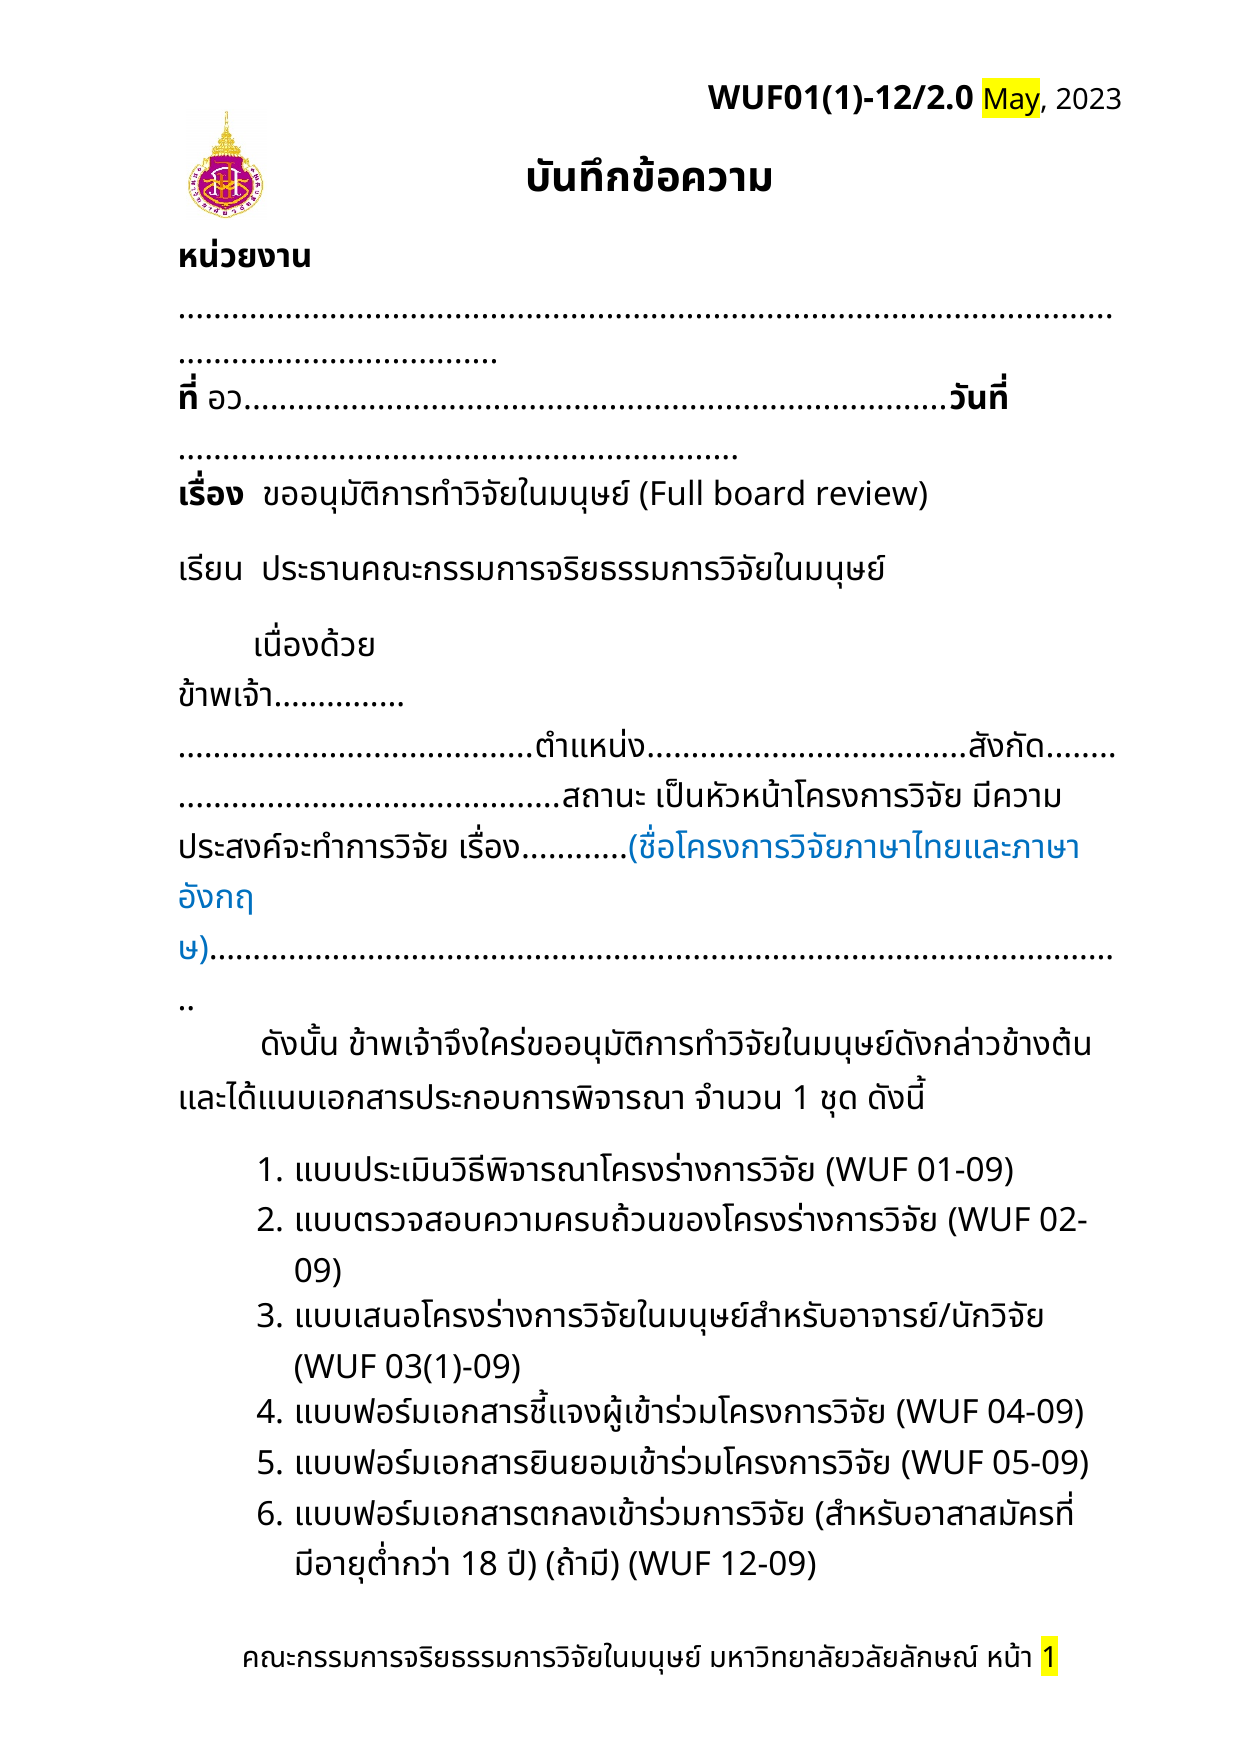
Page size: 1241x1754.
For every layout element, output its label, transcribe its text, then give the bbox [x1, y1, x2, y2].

picture [186, 109, 268, 220]
text ที่ อว...............................................................................วันที่ ............................................................... [177, 373, 1122, 469]
text เรื่อง ขออนุมัติการทำวิจัยในมนุษย์ (Full board review) [177, 469, 1122, 520]
list แบบตรวจสอบความครบถ้วนของโครงร่างการวิจัย (WUF 02-09) [256, 1196, 1122, 1292]
list แบบฟอร์มเอกสารตกลงเข้าร่วมการวิจัย (สำหรับอาสาสมัครที่มีอายุต่ำกว่า 18 ปี) (ถ้ามี) (WUF 12-09) [256, 1489, 1122, 1591]
list แบบเสนอโครงร่างการวิจัยในมนุษย์สำหรับอาจารย์/นักวิจัย (WUF 03(1)-09) [256, 1292, 1122, 1388]
text เรียน ประธานคณะกรรมการจริยธรรมการวิจัยในมนุษย์ [177, 545, 1122, 596]
list แบบฟอร์มเอกสารชี้แจงผู้เข้าร่วมโครงการวิจัย (WUF 04-09) [256, 1388, 1122, 1439]
list แบบฟอร์มเอกสารยินยอมเข้าร่วมโครงการวิจัย (WUF 05-09) [256, 1439, 1122, 1489]
text บันทึกข้อความ [268, 148, 1122, 211]
text เนื่องด้วยข้าพเจ้า……………….....................................ตำแหน่ง....................................สังกัด...................................................สถานะ เป็นหัวหน้าโครงการวิจัย มีความประสงค์จะทำการวิจัย เรื่อง............(ชื่อโครงการวิจัยภาษาไทยและภาษาอังกฤษ)…………………………………………….......……………………………………….. [177, 621, 1122, 1020]
list แบบประเมินวิธีพิจารณาโครงร่างการวิจัย (WUF 01-09) [256, 1145, 1122, 1196]
text หน่วยงาน ............................................................................................................................................. [177, 232, 1122, 373]
text ดังนั้น ข้าพเจ้าจึงใคร่ขออนุมัติการทำวิจัยในมนุษย์ดังกล่าวข้างต้น และได้แนบเอกสารประกอบการพิจารณา จำนวน 1 ชุด ดังนี้ [177, 1020, 1119, 1125]
